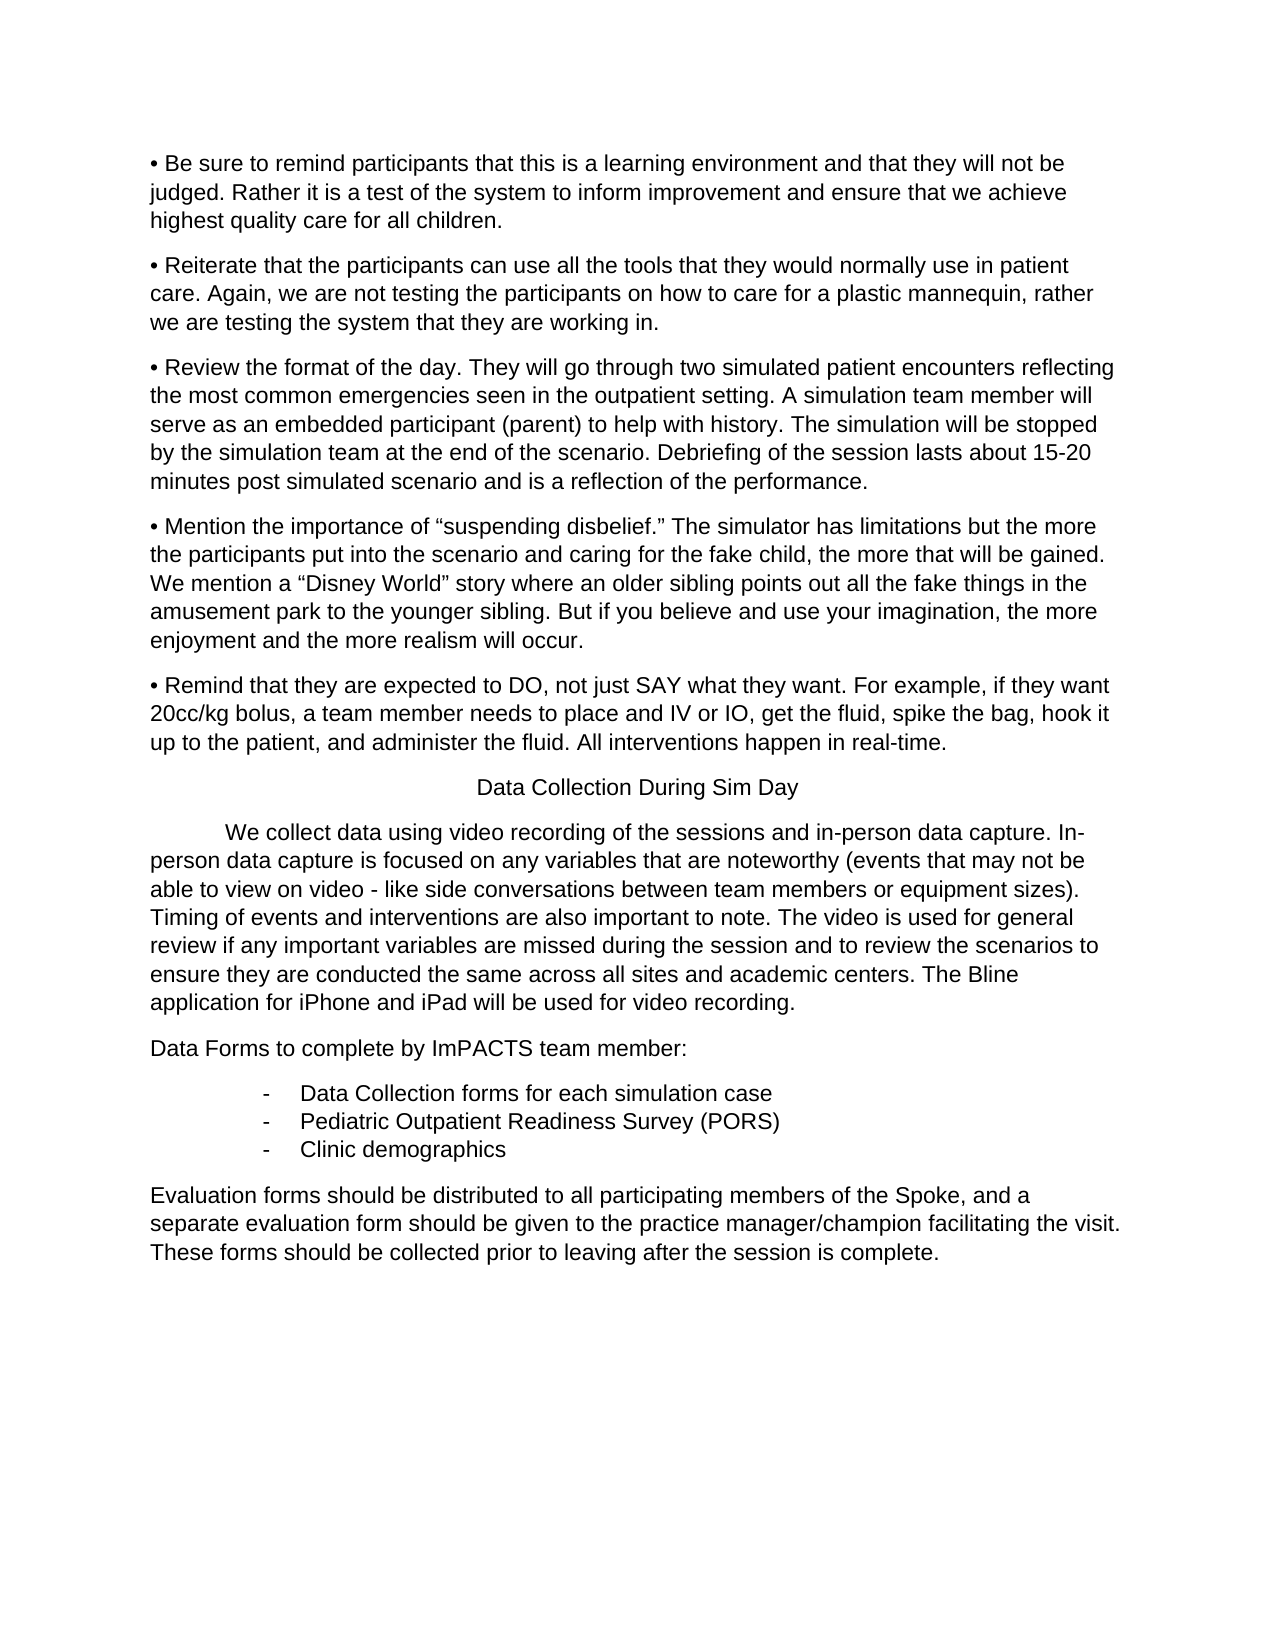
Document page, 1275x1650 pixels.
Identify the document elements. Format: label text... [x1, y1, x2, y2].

text Data Forms to complete by ImPACTS team member: [150, 1034, 1125, 1061]
text • Reiterate that the participants can use all the tools that they would normally use in patient care. Again, we are not testing the participants on how to care for a plastic mannequin, rather we are testing the system that they are working in. [150, 252, 1125, 335]
text • Mention the importance of “suspending disbelief.” The simulator has limitations but the more the participants put into the scenario and caring for the fake child, the more that will be gained. We mention a “Disney World” story where an older sibling points out all the fake things in the amusement park to the younger sibling. But if you believe and use your imagination, the more enjoyment and the more realism will occur. [150, 513, 1125, 653]
text Data Collection During Sim Day [150, 774, 1125, 800]
text • Review the format of the day. They will go through two simulated patient encounters reflecting the most common emergencies seen in the outpatient setting. A simulation team member will serve as an embedded participant (parent) to help with history. The simulation will be stopped by the simulation team at the end of the scenario. Debriefing of the session lasts about 15-20 minutes post simulated scenario and is a reflection of the performance. [150, 354, 1125, 494]
text • Be sure to remind participants that this is a learning environment and that they will not be judged. Rather it is a test of the system to inform improvement and ensure that we achieve highest quality care for all children. [150, 150, 1125, 233]
text We collect data using video recording of the sessions and in-person data capture. In-person data capture is focused on any variables that are noteworthy (events that may not be able to view on video - like side conversations between team members or equipment sizes). Timing of events and interventions are also important to note. The video is used for general review if any important variables are missed during the session and to review the scenarios to ensure they are conducted the same across all sites and academic centers. The Bline application for iPhone and iPad will be used for video recording. [150, 819, 1125, 1016]
text Evaluation forms should be distributed to all participating members of the Spoke, and a separate evaluation form should be given to the practice manager/champion facilitating the visit. These forms should be collected prior to leaving after the session is complete. [150, 1182, 1125, 1265]
list Clinic demographics [262, 1136, 1125, 1163]
text • Remind that they are expected to DO, not just SAY what they want. For example, if they want 20cc/kg bolus, a team member needs to place and IV or IO, get the fluid, spike the bag, hook it up to the patient, and administer the fluid. All interventions happen in real-time. [150, 672, 1125, 755]
list Data Collection forms for each simulation case [262, 1079, 1125, 1106]
list Pediatric Outpatient Readiness Survey (PORS) [262, 1108, 1125, 1134]
